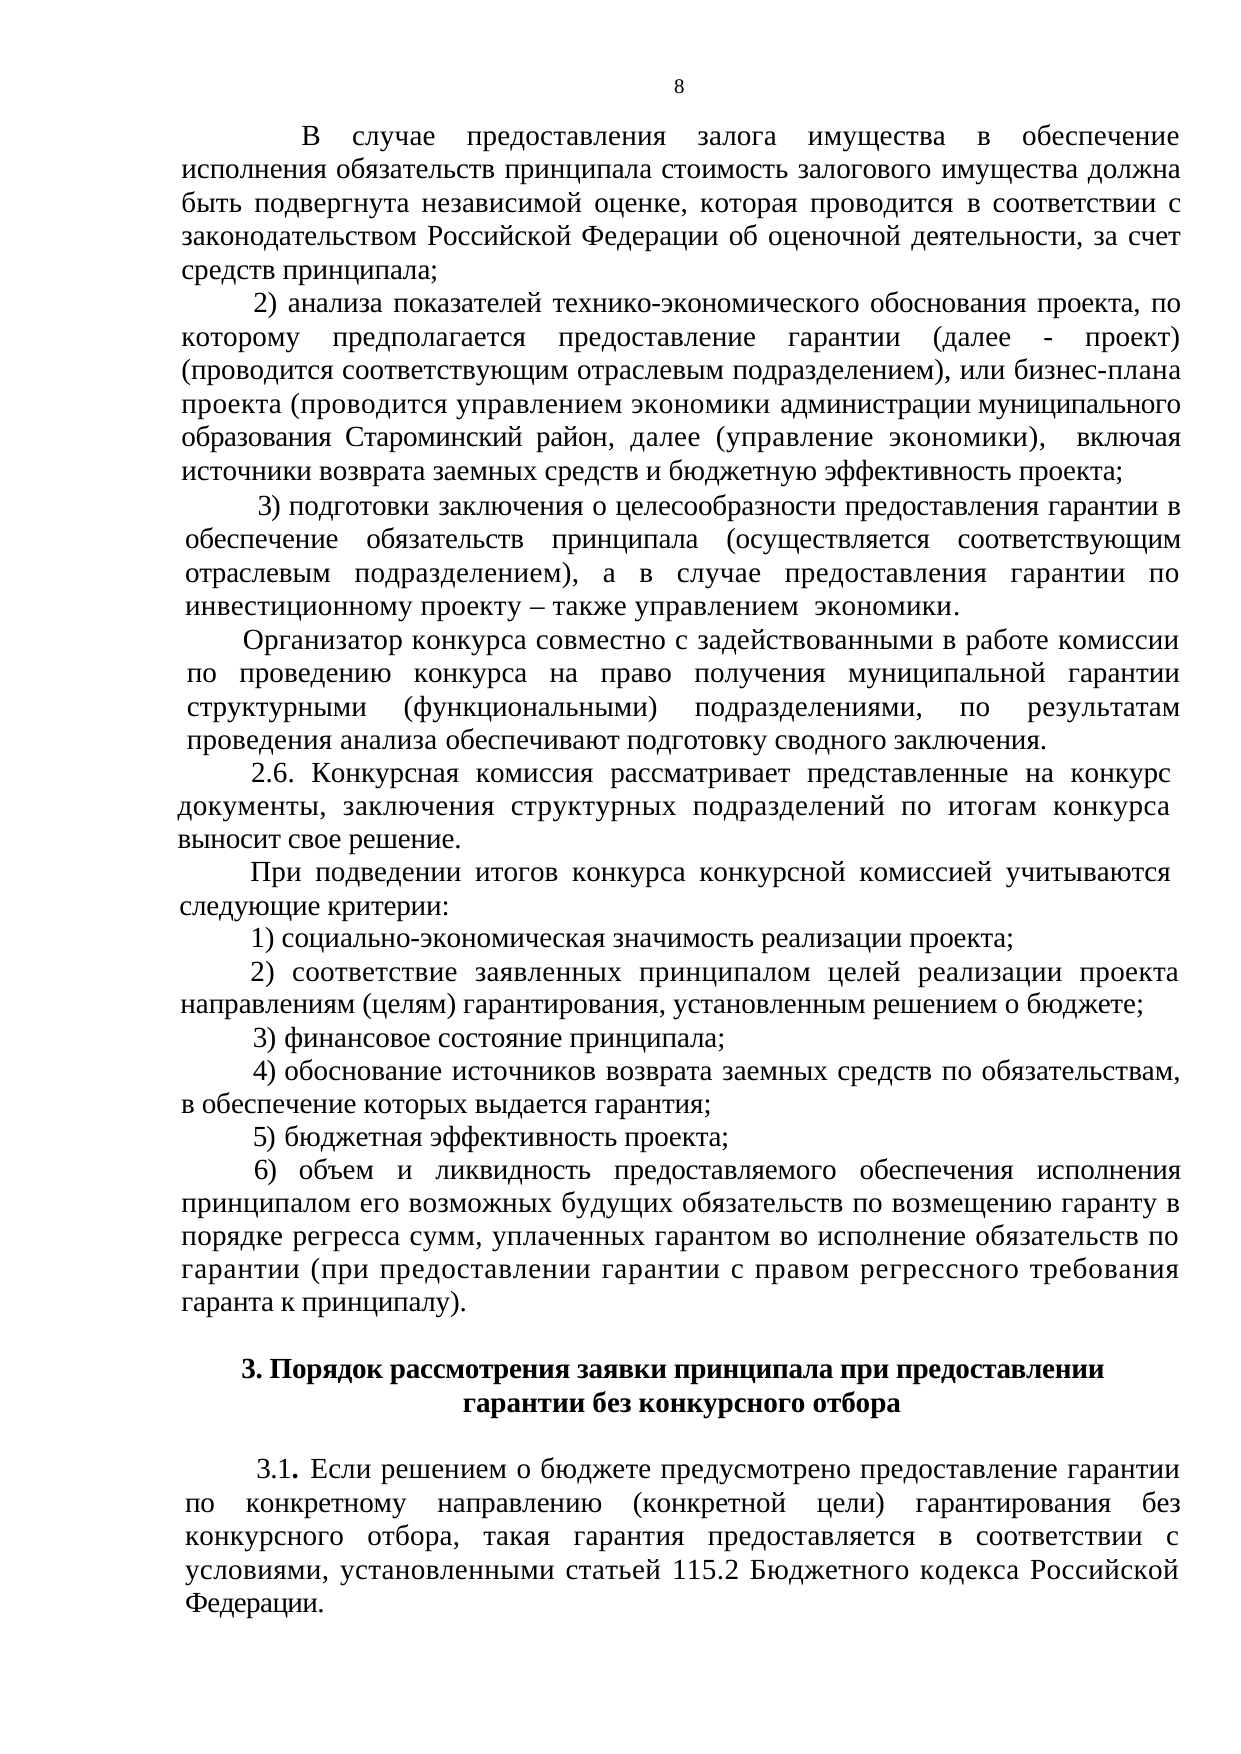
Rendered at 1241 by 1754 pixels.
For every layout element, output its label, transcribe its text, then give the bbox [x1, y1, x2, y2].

list финансовое состояние принципала; [253, 1021, 1181, 1054]
list бюджетная эффективность проекта; [253, 1120, 1181, 1153]
text Организатор конкурса совместно с задействованными в работе комиссии по проведению конкурса на право получения муниципальной гарантии структурными (функциональными) подразделениями, по результатам проведения анализа обеспечивают подготовку сводного заключения. [187, 622, 1181, 756]
text 6) объем и ликвидность предоставляемого обеспечения исполнения принципалом его возможных будущих обязательств по возмещению гаранту в порядке регресса сумм, уплаченных гарантом во исполнение обязательств по гарантии (при предоставлении гарантии с правом регрессного требования гаранта к принципалу). [181, 1153, 1181, 1318]
text 2) соответствие заявленных принципалом целей реализации проекта направлениям (целям) гарантирования, установленным решением о бюджете; [180, 954, 1181, 1021]
text 3.1. Если решением о бюджете предусмотрено предоставление гарантии по конкретному направлению (конкретной цели) гарантирования без конкурсного отбора, такая гарантия предоставляется в соответствии с условиями, установленными статьей 115.2 Бюджетного кодекса Российской Федерации. [185, 1452, 1181, 1619]
text 2) анализа показателей технико-экономического обоснования проекта, по которому предполагается предоставление гарантии (далее - проект) (проводится соответствующим отраслевым подразделением), или бизнес-плана проекта (проводится управлением экономики администрации муниципального образования Староминский район, далее (управление экономики), включая источники возврата заемных средств и бюджетную эффективность проекта; [181, 286, 1181, 487]
list подготовки заключения о целесообразности предоставления гарантии в обеспечение обязательств принципала (осуществляется соответствующим отраслевым подразделением), а в случае предоставления гарантии по инвестиционному проекту – также управлением экономики. [185, 488, 1181, 622]
text 2.6. Конкурсная комиссия рассматривает представленные на конкурс документы, заключения структурных подразделений по итогам конкурса выносит свое решение. [177, 756, 1172, 856]
text В случае предоставления залога имущества в обеспечение исполнения обязательств принципала стоимость залогового имущества должна быть подвергнута независимой оценке, которая проводится в соответствии с законодательством Российской Федерации об оценочной деятельности, за счет средств принципала; [181, 118, 1181, 286]
text При подведении итогов конкурса конкурсной комиссией учитываются следующие критерии: [179, 856, 1172, 922]
list обоснование источников возврата заемных средств по обязательствам, в обеспечение которых выдается гарантия; [181, 1054, 1181, 1120]
text 3. Порядок рассмотрения заявки принципала при предоставлении гарантии без конкурсного отбора [241, 1351, 1125, 1419]
text 1) социально-экономическая значимость реализации проекта; [180, 922, 1181, 954]
